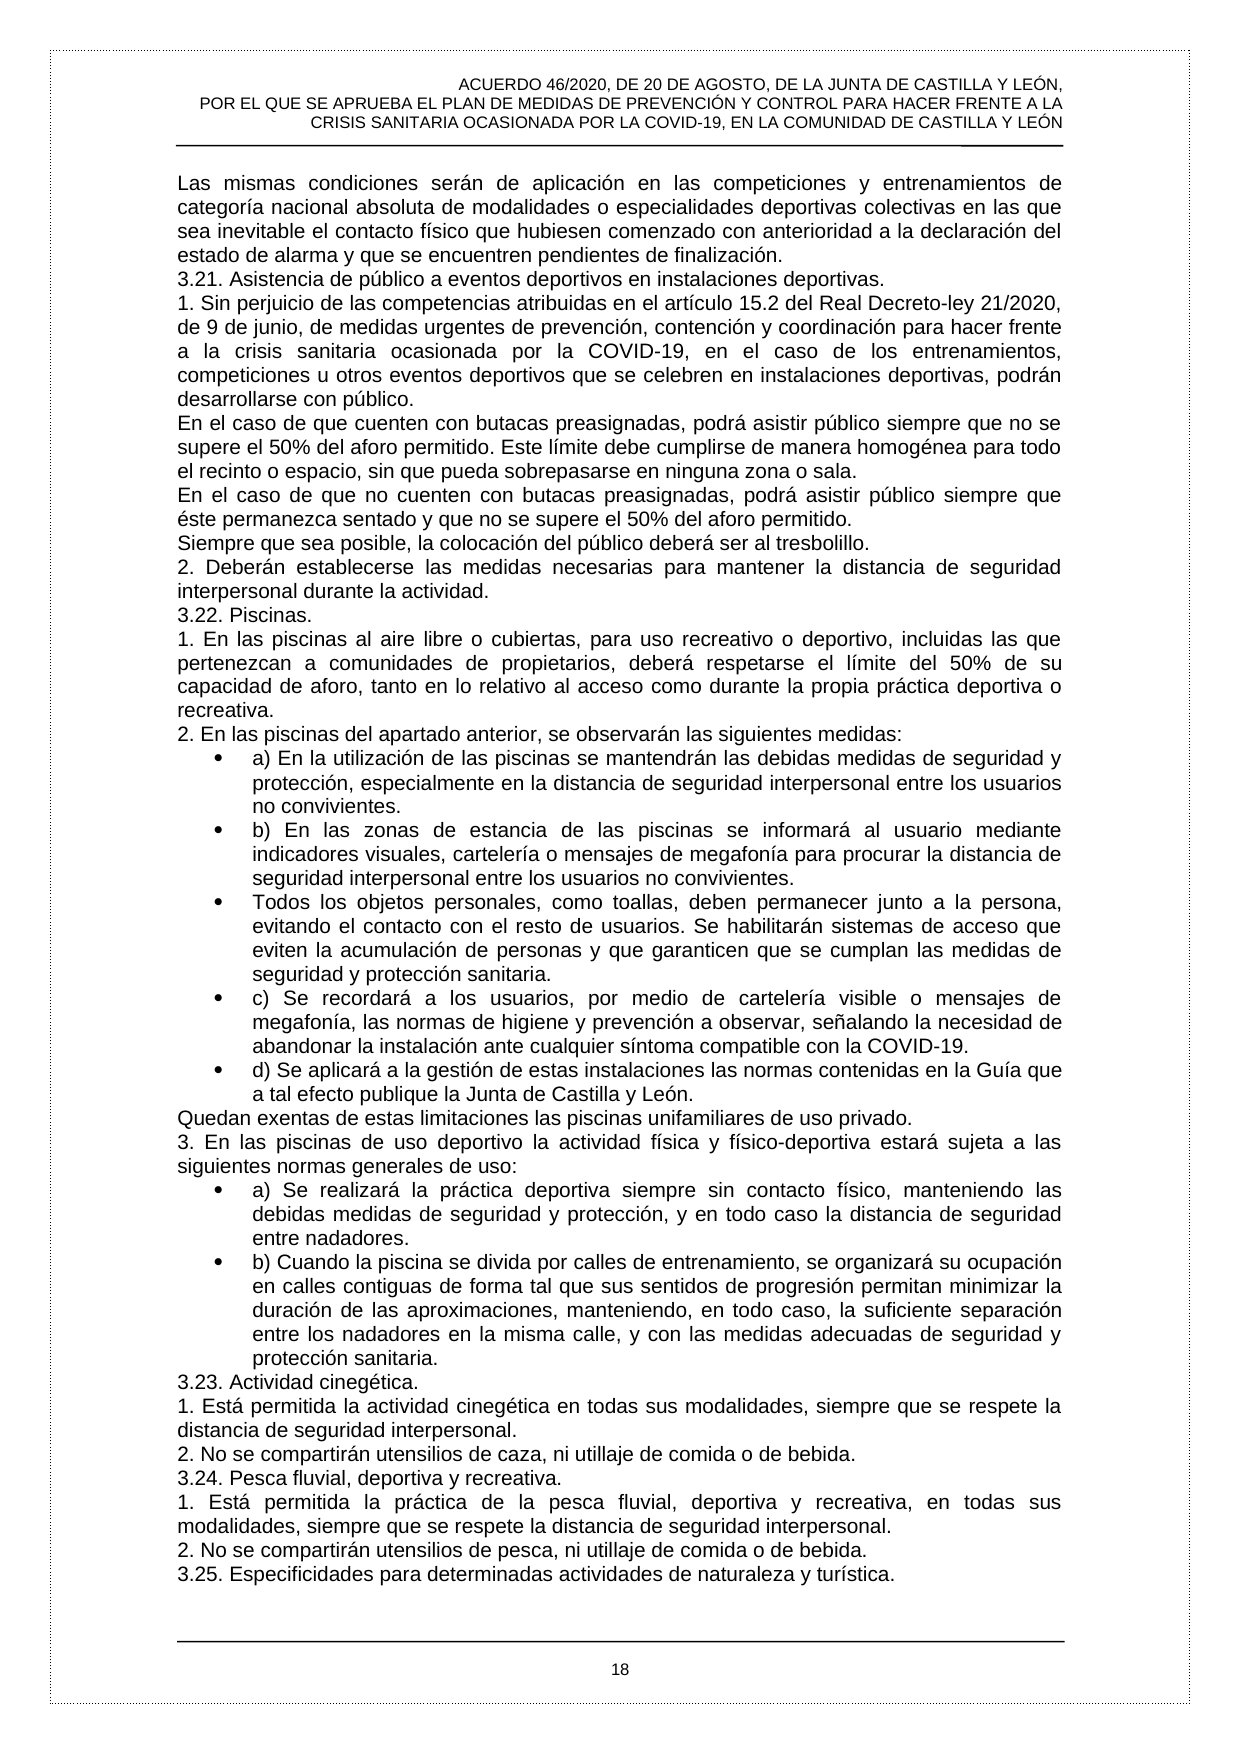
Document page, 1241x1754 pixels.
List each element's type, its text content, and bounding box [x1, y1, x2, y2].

list b) Cuando la piscina se divida por calles de entrenamiento, se organizará su ocupación en calles contiguas de forma tal que sus sentidos de progresión permitan minimizar la duración de las aproximaciones, manteniendo, en todo caso, la suficiente separación entre los nadadores en la misma calle, y con las medidas adecuadas de seguridad y protección sanitaria. [214, 1250, 1063, 1370]
text 3.23. Actividad cinegética. [177, 1370, 1063, 1394]
text 3.24. Pesca fluvial, deportiva y recreativa. [177, 1466, 1063, 1490]
text 2. No se compartirán utensilios de pesca, ni utillaje de comida o de bebida. [177, 1538, 1063, 1562]
text En el caso de que cuenten con butacas preasignadas, podrá asistir público siempre que no se supere el 50% del aforo permitido. Este límite debe cumplirse de manera homogénea para todo el recinto o espacio, sin que pueda sobrepasarse en ninguna zona o sala. [177, 411, 1063, 483]
text 2. Deberán establecerse las medidas necesarias para mantener la distancia de seguridad interpersonal durante la actividad. [177, 554, 1063, 602]
list b) En las zonas de estancia de las piscinas se informará al usuario mediante indicadores visuales, cartelería o mensajes de megafonía para procurar la distancia de seguridad interpersonal entre los usuarios no convivientes. [214, 818, 1063, 890]
text 1. En las piscinas al aire libre o cubiertas, para uso recreativo o deportivo, incluidas las que pertenezcan a comunidades de propietarios, deberá respetarse el límite del 50% de su capacidad de aforo, tanto en lo relativo al acceso como durante la propia práctica deportiva o recreativa. [177, 626, 1063, 722]
list Todos los objetos personales, como toallas, deben permanecer junto a la persona, evitando el contacto con el resto de usuarios. Se habilitarán sistemas de acceso que eviten la acumulación de personas y que garanticen que se cumplan las medidas de seguridad y protección sanitaria. [214, 890, 1063, 986]
text 3.21. Asistencia de público a eventos deportivos en instalaciones deportivas. [177, 267, 1063, 291]
text Las mismas condiciones serán de aplicación en las competiciones y entrenamientos de categoría nacional absoluta de modalidades o especialidades deportivas colectivas en las que sea inevitable el contacto físico que hubiesen comenzado con anterioridad a la declaración del estado de alarma y que se encuentren pendientes de finalización. [177, 171, 1063, 267]
list a) Se realizará la práctica deportiva siempre sin contacto físico, manteniendo las debidas medidas de seguridad y protección, y en todo caso la distancia de seguridad entre nadadores. [214, 1178, 1063, 1250]
text 1. Está permitida la práctica de la pesca fluvial, deportiva y recreativa, en todas sus modalidades, siempre que se respete la distancia de seguridad interpersonal. [177, 1490, 1063, 1538]
list a) En la utilización de las piscinas se mantendrán las debidas medidas de seguridad y protección, especialmente en la distancia de seguridad interpersonal entre los usuarios no convivientes. [214, 746, 1063, 818]
text 3.22. Piscinas. [177, 602, 1063, 626]
text 2. En las piscinas del apartado anterior, se observarán las siguientes medidas: [177, 722, 1063, 746]
text En el caso de que no cuenten con butacas preasignadas, podrá asistir público siempre que éste permanezca sentado y que no se supere el 50% del aforo permitido. [177, 483, 1063, 531]
text Siempre que sea posible, la colocación del público deberá ser al tresbolillo. [177, 531, 1063, 554]
text 3.25. Especificidades para determinadas actividades de naturaleza y turística. [177, 1562, 1063, 1586]
list c) Se recordará a los usuarios, por medio de cartelería visible o mensajes de megafonía, las normas de higiene y prevención a observar, señalando la necesidad de abandonar la instalación ante cualquier síntoma compatible con la COVID-19. [214, 986, 1063, 1058]
text 3. En las piscinas de uso deportivo la actividad física y físico-deportiva estará sujeta a las siguientes normas generales de uso: [177, 1130, 1063, 1178]
text 2. No se compartirán utensilios de caza, ni utillaje de comida o de bebida. [177, 1442, 1063, 1466]
text Quedan exentas de estas limitaciones las piscinas unifamiliares de uso privado. [177, 1106, 1063, 1130]
list d) Se aplicará a la gestión de estas instalaciones las normas contenidas en la Guía que a tal efecto publique la Junta de Castilla y León. [214, 1058, 1063, 1106]
text 1. Sin perjuicio de las competencias atribuidas en el artículo 15.2 del Real Decreto-ley 21/2020, de 9 de junio, de medidas urgentes de prevención, contención y coordinación para hacer frente a la crisis sanitaria ocasionada por la COVID-19, en el caso de los entrenamientos, competiciones u otros eventos deportivos que se celebren en instalaciones deportivas, podrán desarrollarse con público. [177, 291, 1063, 411]
text 1. Está permitida la actividad cinegética en todas sus modalidades, siempre que se respete la distancia de seguridad interpersonal. [177, 1394, 1063, 1442]
